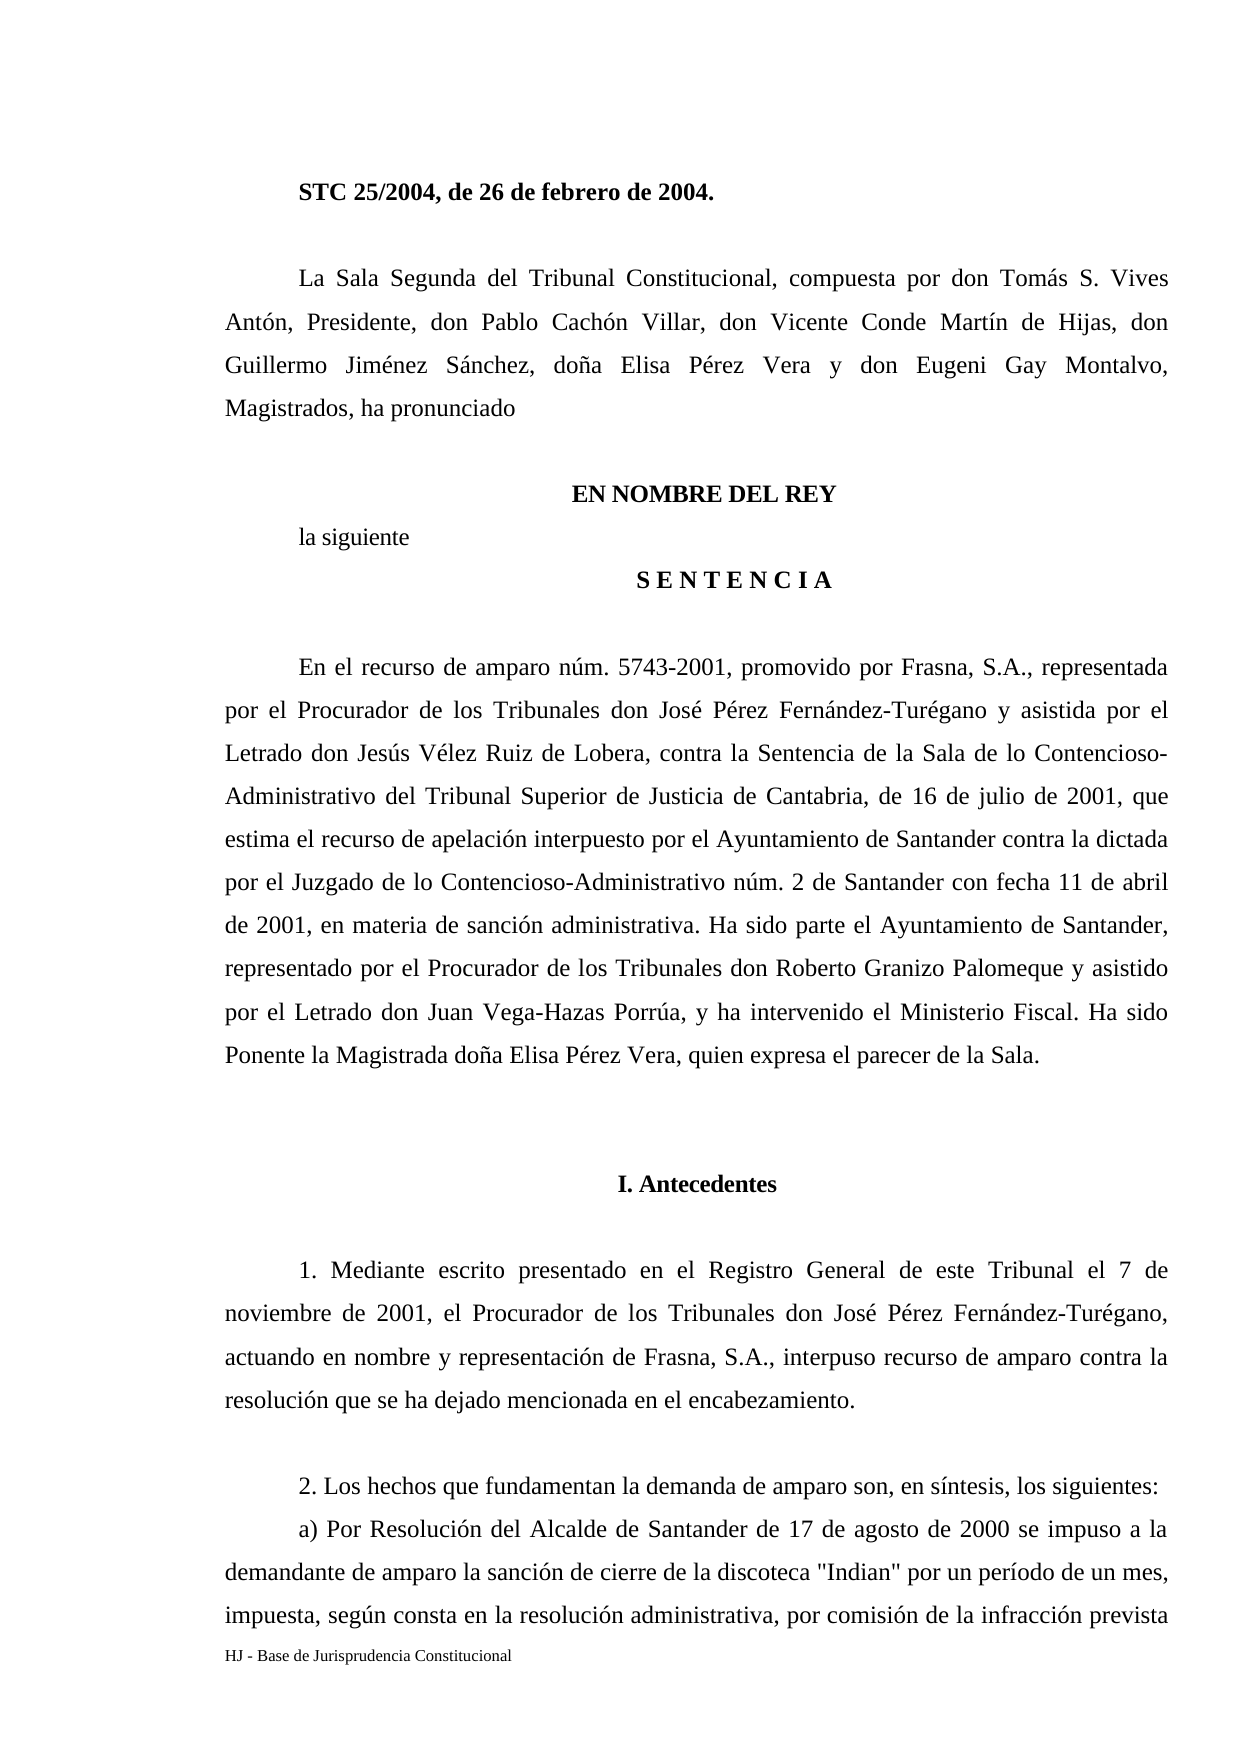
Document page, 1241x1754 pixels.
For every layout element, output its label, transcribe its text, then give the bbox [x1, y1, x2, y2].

text la siguiente [224, 522, 1110, 551]
text S E N T E N C I A [224, 565, 1169, 594]
text 1. Mediante escrito presentado en el Registro General de este Tribunal el 7 de noviembre de 2001, el Procurador de los Tribunales don José Pérez Fernández-Turégano, actuando en nombre y representación de Frasna, S.A., interpuso recurso de amparo contra la resolución que se ha dejado mencionada en el encabezamiento. [224, 1255, 1169, 1413]
text I. Antecedentes [224, 1169, 1169, 1198]
text La Sala Segunda del Tribunal Constitucional, compuesta por don Tomás S. Vives Antón, Presidente, don Pablo Cachón Villar, don Vicente Conde Martín de Hijas, don Guillermo Jiménez Sánchez, doña Elisa Pérez Vera y don Eugeni Gay Montalvo, Magistrados, ha pronunciado [224, 263, 1169, 422]
text STC 25/2004, de 26 de febrero de 2004. [224, 177, 1169, 206]
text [224, 1514, 1169, 1629]
text 2. Los hechos que fundamentan la demanda de amparo son, en síntesis, los siguientes: [224, 1471, 1169, 1500]
text En el recurso de amparo núm. 5743-2001, promovido por Frasna, S.A., representada por el Procurador de los Tribunales don José Pérez Fernández-Turégano y asistida por el Letrado don Jesús Vélez Ruiz de Lobera, contra la Sentencia de la Sala de lo Contencioso-Administrativo del Tribunal Superior de Justicia de Cantabria, de 16 de julio de 2001, que estima el recurso de apelación interpuesto por el Ayuntamiento de Santander contra la dictada por el Juzgado de lo Contencioso-Administrativo núm. 2 de Santander con fecha 11 de abril de 2001, en materia de sanción administrativa. Ha sido parte el Ayuntamiento de Santander, representado por el Procurador de los Tribunales don Roberto Granizo Palomeque y asistido por el Letrado don Juan Vega-Hazas Porrúa, y ha intervenido el Ministerio Fiscal. Ha sido Ponente la Magistrada doña Elisa Pérez Vera, quien expresa el parecer de la Sala. [224, 652, 1169, 1068]
text EN NOMBRE DEL REY [224, 479, 1110, 508]
